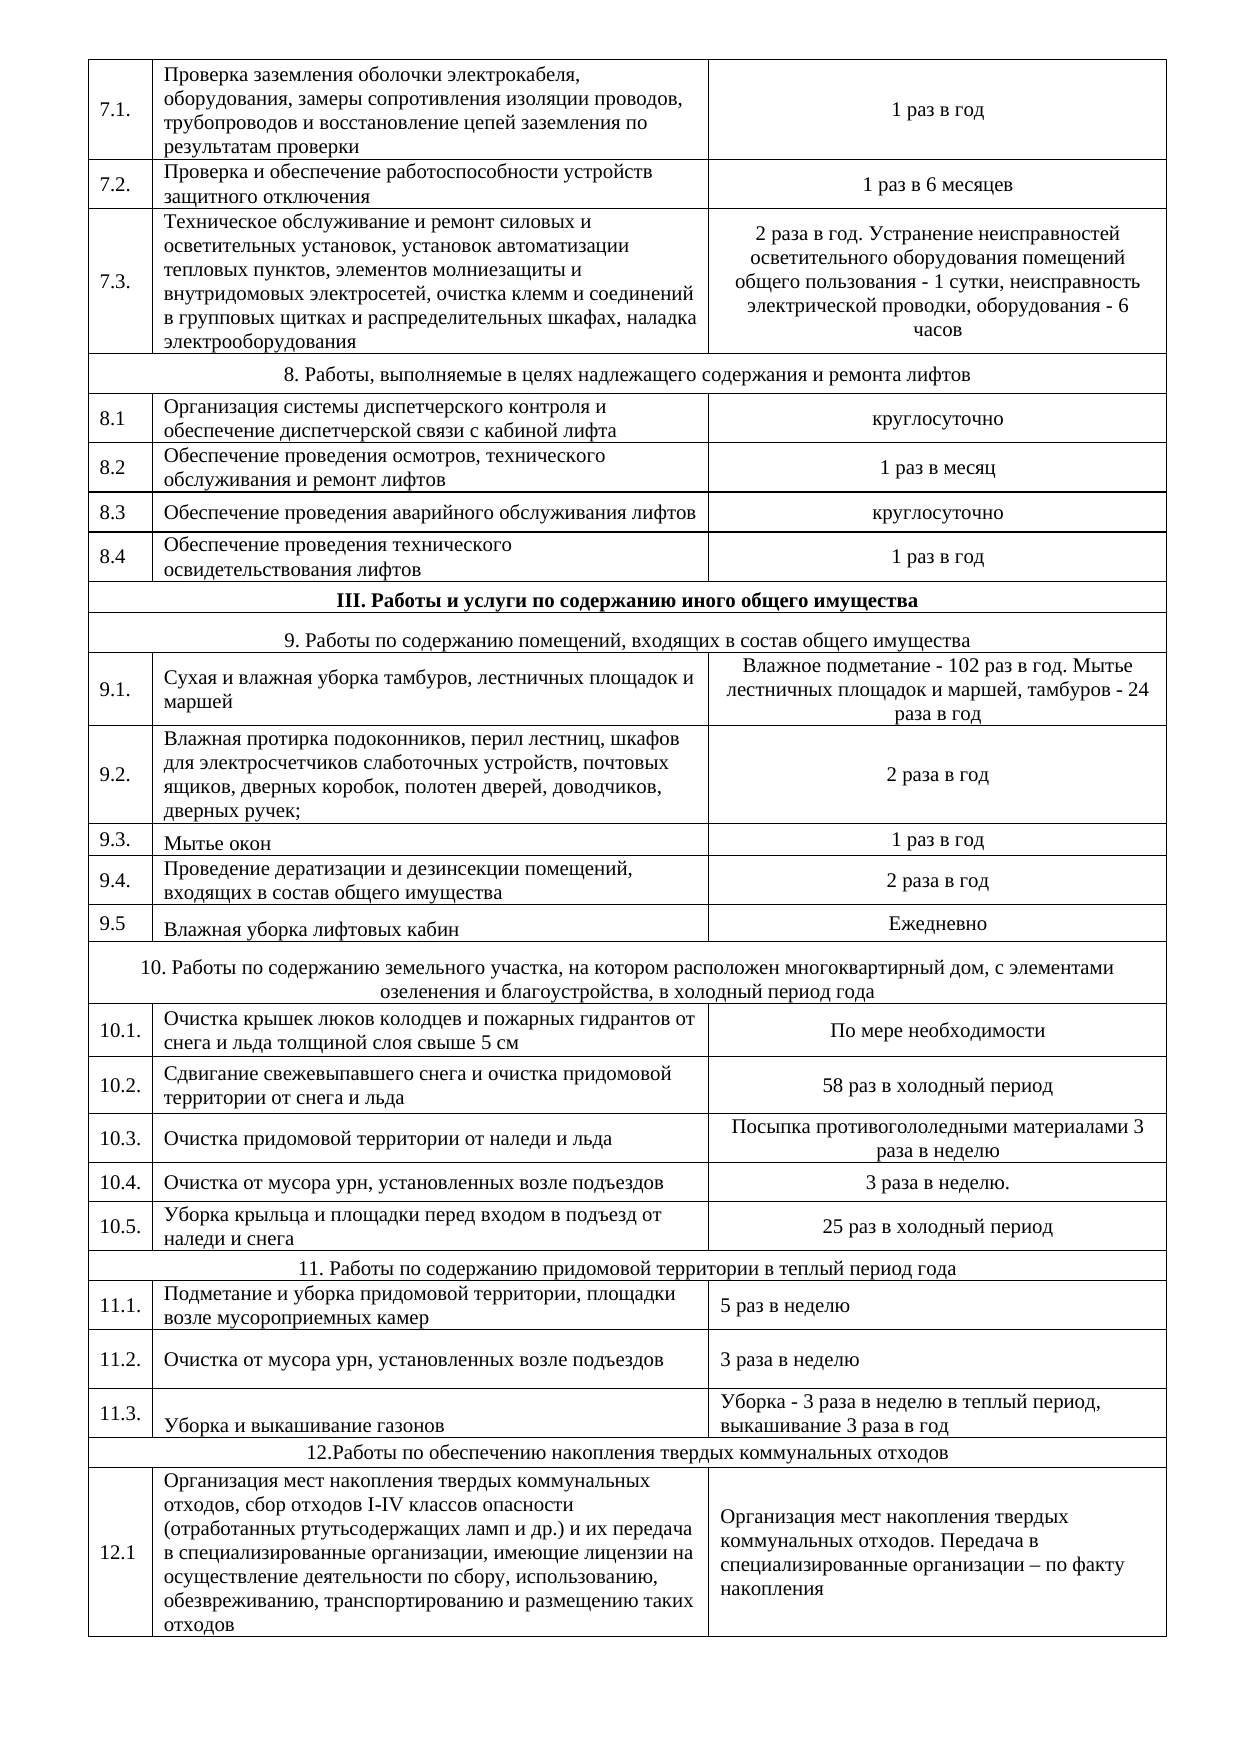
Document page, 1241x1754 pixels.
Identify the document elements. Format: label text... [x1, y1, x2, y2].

table_cell 8.3 [89, 493, 152, 531]
table_cell 12.Работы по обеспечению накопления твердых коммунальных отходов [89, 1438, 1166, 1467]
table_cell 9. Работы по содержанию помещений, входящих в состав общего имущества [89, 613, 1166, 652]
table_cell Организация мест накопления твердых коммунальных отходов, сбор отходов I-IV классов опасности (отработанных ртутьсодержащих ламп и др.) и их передача в специализированные организации, имеющие лицензии на осуществление деятельности по сбору, использованию, обезвреживанию, транспортированию и размещению таких отходов [153, 1468, 708, 1636]
table_cell 11.2. [89, 1330, 152, 1387]
table_cell Организация мест накопления твердых коммунальных отходов. Передача в специализированные организации – по факту накопления [709, 1468, 1166, 1636]
table_cell 9.4. [89, 856, 152, 904]
table_cell Посыпка противогололедными материалами 3 раза в неделю [709, 1114, 1166, 1162]
table_cell 2 раза в год [709, 726, 1166, 822]
table_cell Влажная уборка лифтовых кабин [153, 905, 708, 941]
table_cell 11.1. [89, 1281, 152, 1329]
table_cell Подметание и уборка придомовой территории, площадки возле мусороприемных камер [153, 1281, 708, 1329]
table_cell Проведение дератизации и дезинсекции помещений, входящих в состав общего имущества [153, 856, 708, 904]
table_cell Ежедневно [709, 905, 1166, 941]
table_cell Уборка - 3 раза в неделю в теплый период, выкашивание 3 раза в год [709, 1389, 1166, 1437]
table_cell 1 раз в год [709, 824, 1166, 855]
table_cell 25 раз в холодный период [709, 1202, 1166, 1250]
table_cell 8.2 [89, 443, 152, 491]
table_cell 58 раз в холодный период [709, 1057, 1166, 1113]
table_cell 3 раза в неделю [709, 1330, 1166, 1387]
table_cell По мере необходимости [709, 1004, 1166, 1056]
table_cell Влажное подметание - 102 раз в год. Мытье лестничных площадок и маршей, тамбуров - 24 раза в год [709, 653, 1166, 725]
table_cell Обеспечение проведения технического освидетельствования лифтов [153, 533, 708, 581]
table_cell 8.4 [89, 533, 152, 581]
table_cell 1 раз в год [709, 60, 1166, 158]
table_cell 10.4. [89, 1163, 152, 1201]
table_cell 3 раза в неделю. [709, 1163, 1166, 1201]
table_cell 7.2. [89, 160, 152, 208]
table_cell 1 раз в год [709, 533, 1166, 581]
table_cell Проверка и обеспечение работоспособности устройств защитного отключения [153, 160, 708, 208]
table_cell 8.1 [89, 394, 152, 442]
table_cell Очистка от мусора урн, установленных возле подъездов [153, 1163, 708, 1201]
table_cell 8. Работы, выполняемые в целях надлежащего содержания и ремонта лифтов [89, 354, 1166, 393]
table_cell Техническое обслуживание и ремонт силовых и осветительных установок, установок автоматизации тепловых пунктов, элементов молниезащиты и внутридомовых электросетей, очистка клемм и соединений в групповых щитках и распределительных шкафах, наладка электрооборудования [153, 209, 708, 353]
table_cell круглосуточно [709, 394, 1166, 442]
table_cell 1 раз в месяц [709, 443, 1166, 491]
table_cell 10. Работы по содержанию земельного участка, на котором расположен многоквартирный дом, с элементами озеленения и благоустройства, в холодный период года [89, 942, 1166, 1003]
table_cell Сдвигание свежевыпавшего снега и очистка придомовой территории от снега и льда [153, 1057, 708, 1113]
table_cell 9.1. [89, 653, 152, 725]
table_cell Очистка крышек люков колодцев и пожарных гидрантов от снега и льда толщиной слоя свыше 5 см [153, 1004, 708, 1056]
table_cell III. Работы и услуги по содержанию иного общего имущества [89, 582, 1166, 612]
table_cell Мытье окон [153, 824, 708, 855]
table_cell 10.1. [89, 1004, 152, 1056]
table_cell 11. Работы по содержанию придомовой территории в теплый период года [89, 1251, 1166, 1280]
table_cell круглосуточно [709, 493, 1166, 531]
table_cell Обеспечение проведения осмотров, технического обслуживания и ремонт лифтов [153, 443, 708, 491]
table_cell Сухая и влажная уборка тамбуров, лестничных площадок и маршей [153, 653, 708, 725]
table_cell 12.1 [89, 1468, 152, 1636]
table_cell 1 раз в 6 месяцев [709, 160, 1166, 208]
table_cell 11.3. [89, 1389, 152, 1437]
table_cell 2 раза в год. Устранение неисправностей осветительного оборудования помещений общего пользования - 1 сутки, неисправность электрической проводки, оборудования - 6 часов [709, 209, 1166, 353]
table_cell 10.2. [89, 1057, 152, 1113]
table_cell Уборка крыльца и площадки перед входом в подъезд от наледи и снега [153, 1202, 708, 1250]
table_cell 10.3. [89, 1114, 152, 1162]
table_cell 9.2. [89, 726, 152, 822]
table_cell Проверка заземления оболочки электрокабеля, оборудования, замеры сопротивления изоляции проводов, трубопроводов и восстановление цепей заземления по результатам проверки [153, 60, 708, 158]
table_cell 9.3. [89, 824, 152, 855]
table_cell 5 раз в неделю [709, 1281, 1166, 1329]
table_cell Очистка от мусора урн, установленных возле подъездов [153, 1330, 708, 1387]
table_cell Влажная протирка подоконников, перил лестниц, шкафов для электросчетчиков слаботочных устройств, почтовых ящиков, дверных коробок, полотен дверей, доводчиков, дверных ручек; [153, 726, 708, 822]
table_cell Обеспечение проведения аварийного обслуживания лифтов [153, 493, 708, 531]
table_cell 10.5. [89, 1202, 152, 1250]
table_cell Уборка и выкашивание газонов [153, 1389, 708, 1437]
table_cell Организация системы диспетчерского контроля и обеспечение диспетчерской связи с кабиной лифта [153, 394, 708, 442]
table_cell 7.1. [89, 60, 152, 158]
table_cell 2 раза в год [709, 856, 1166, 904]
table_cell Очистка придомовой территории от наледи и льда [153, 1114, 708, 1162]
table_cell 7.3. [89, 209, 152, 353]
table_cell 9.5 [89, 905, 152, 941]
